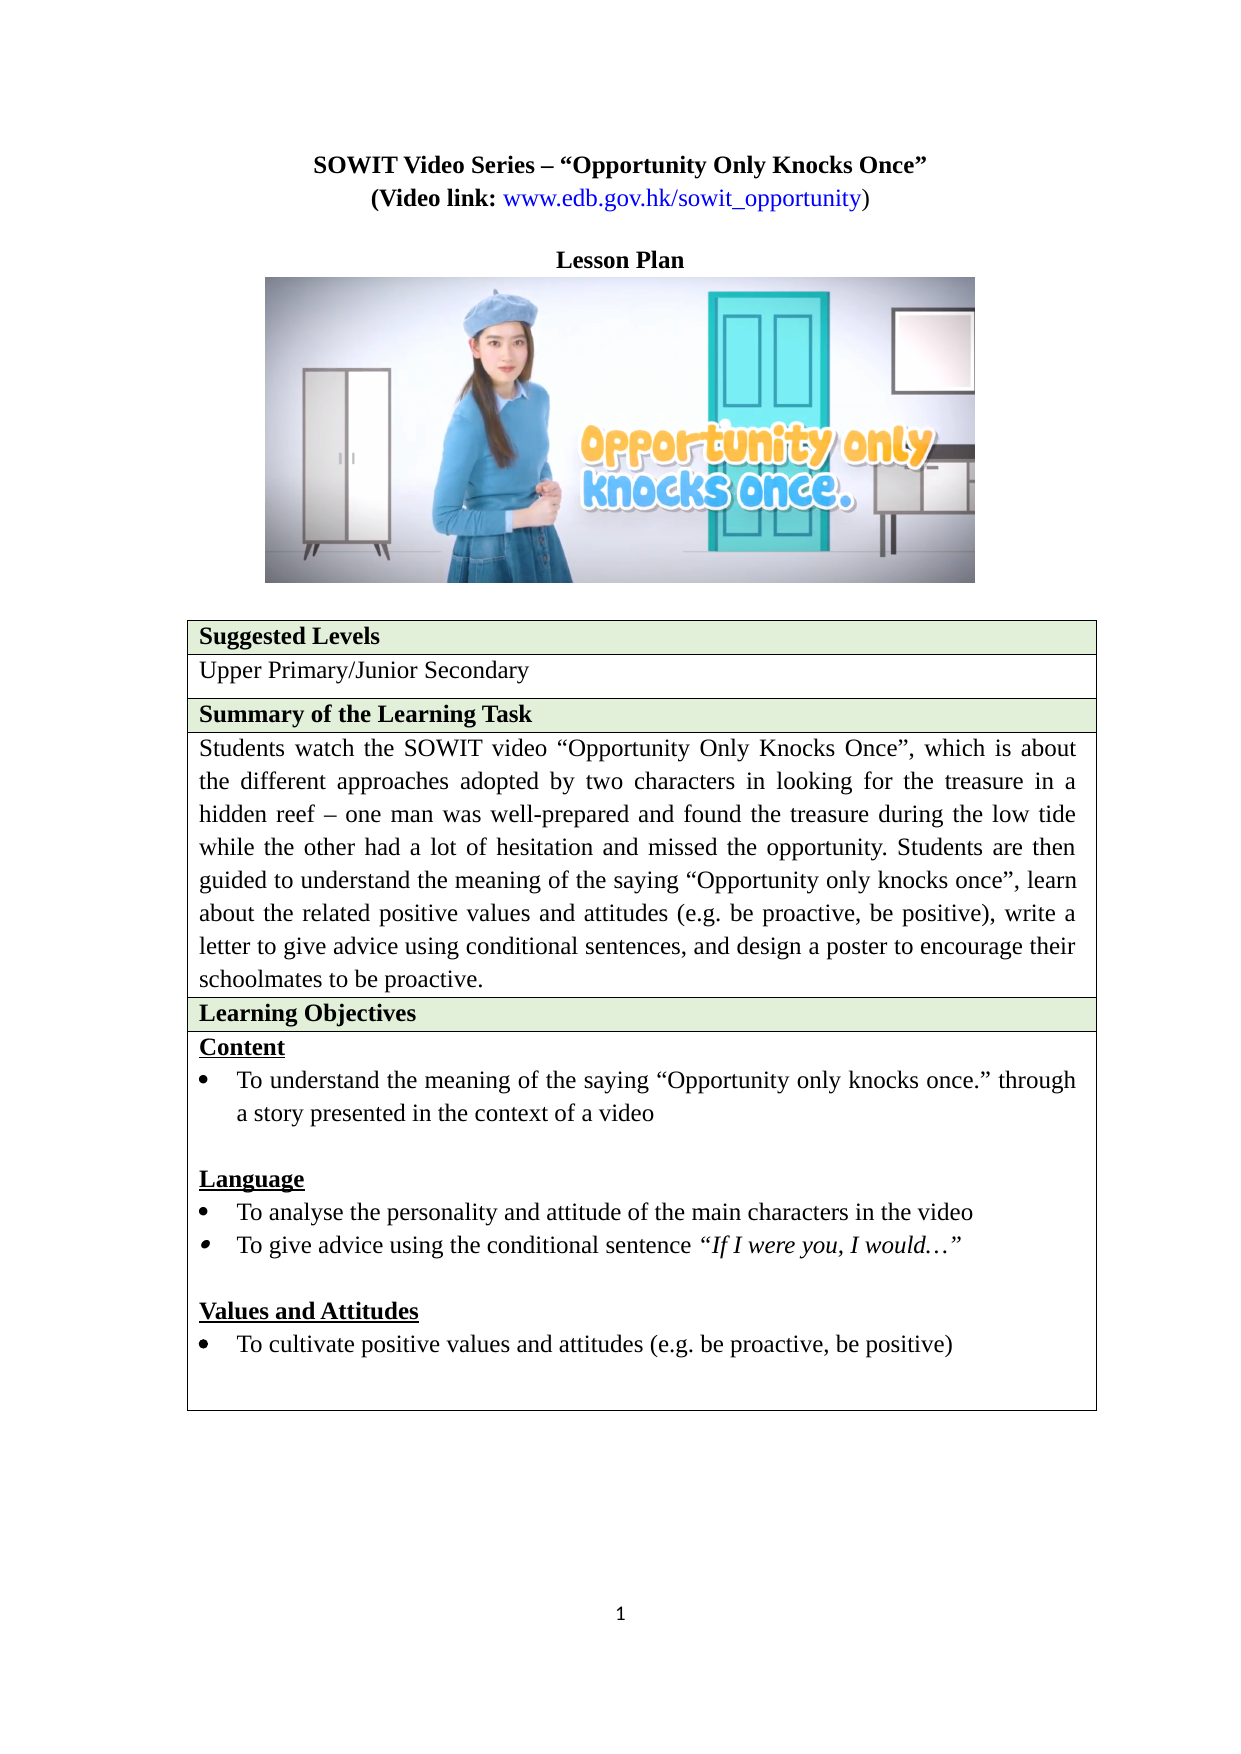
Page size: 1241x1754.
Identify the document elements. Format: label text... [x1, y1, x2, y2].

picture [265, 277, 975, 583]
table_cell Summary of the Learning Task [188, 699, 1096, 732]
table_header Suggested Levels [188, 621, 1096, 654]
table_cell Upper Primary/Junior Secondary [188, 655, 1096, 698]
table_cell Learning Objectives [188, 998, 1096, 1031]
text SOWIT Video Series – “Opportunity Only Knocks Once” [187, 150, 1053, 179]
text (Video link: www.edb.gov.hk/sowit_opportunity) [187, 183, 1053, 212]
text Lesson Plan [187, 245, 1053, 273]
table_cell Content To understand the meaning of the saying “Opportunity only knocks once.” through a story presented in the context of a video Language To analyse the personality and attitude of the main characters in the video To give advice using the conditional sentence “If I were you, I would…” Values and Attitudes To cultivate positive values and attitudes (e.g. be proactive, be positive) [188, 1032, 1096, 1409]
table_cell Students watch the SOWIT video “Opportunity Only Knocks Once”, which is about the different approaches adopted by two characters in looking for the treasure in a hidden reef – one man was well-prepared and found the treasure during the low tide while the other had a lot of hesitation and missed the opportunity. Students are then guided to understand the meaning of the saying “Opportunity only knocks once”, learn about the related positive values and attitudes (e.g. be proactive, be positive), write a letter to give advice using conditional sentences, and design a poster to encourage their schoolmates to be proactive. [188, 733, 1096, 997]
